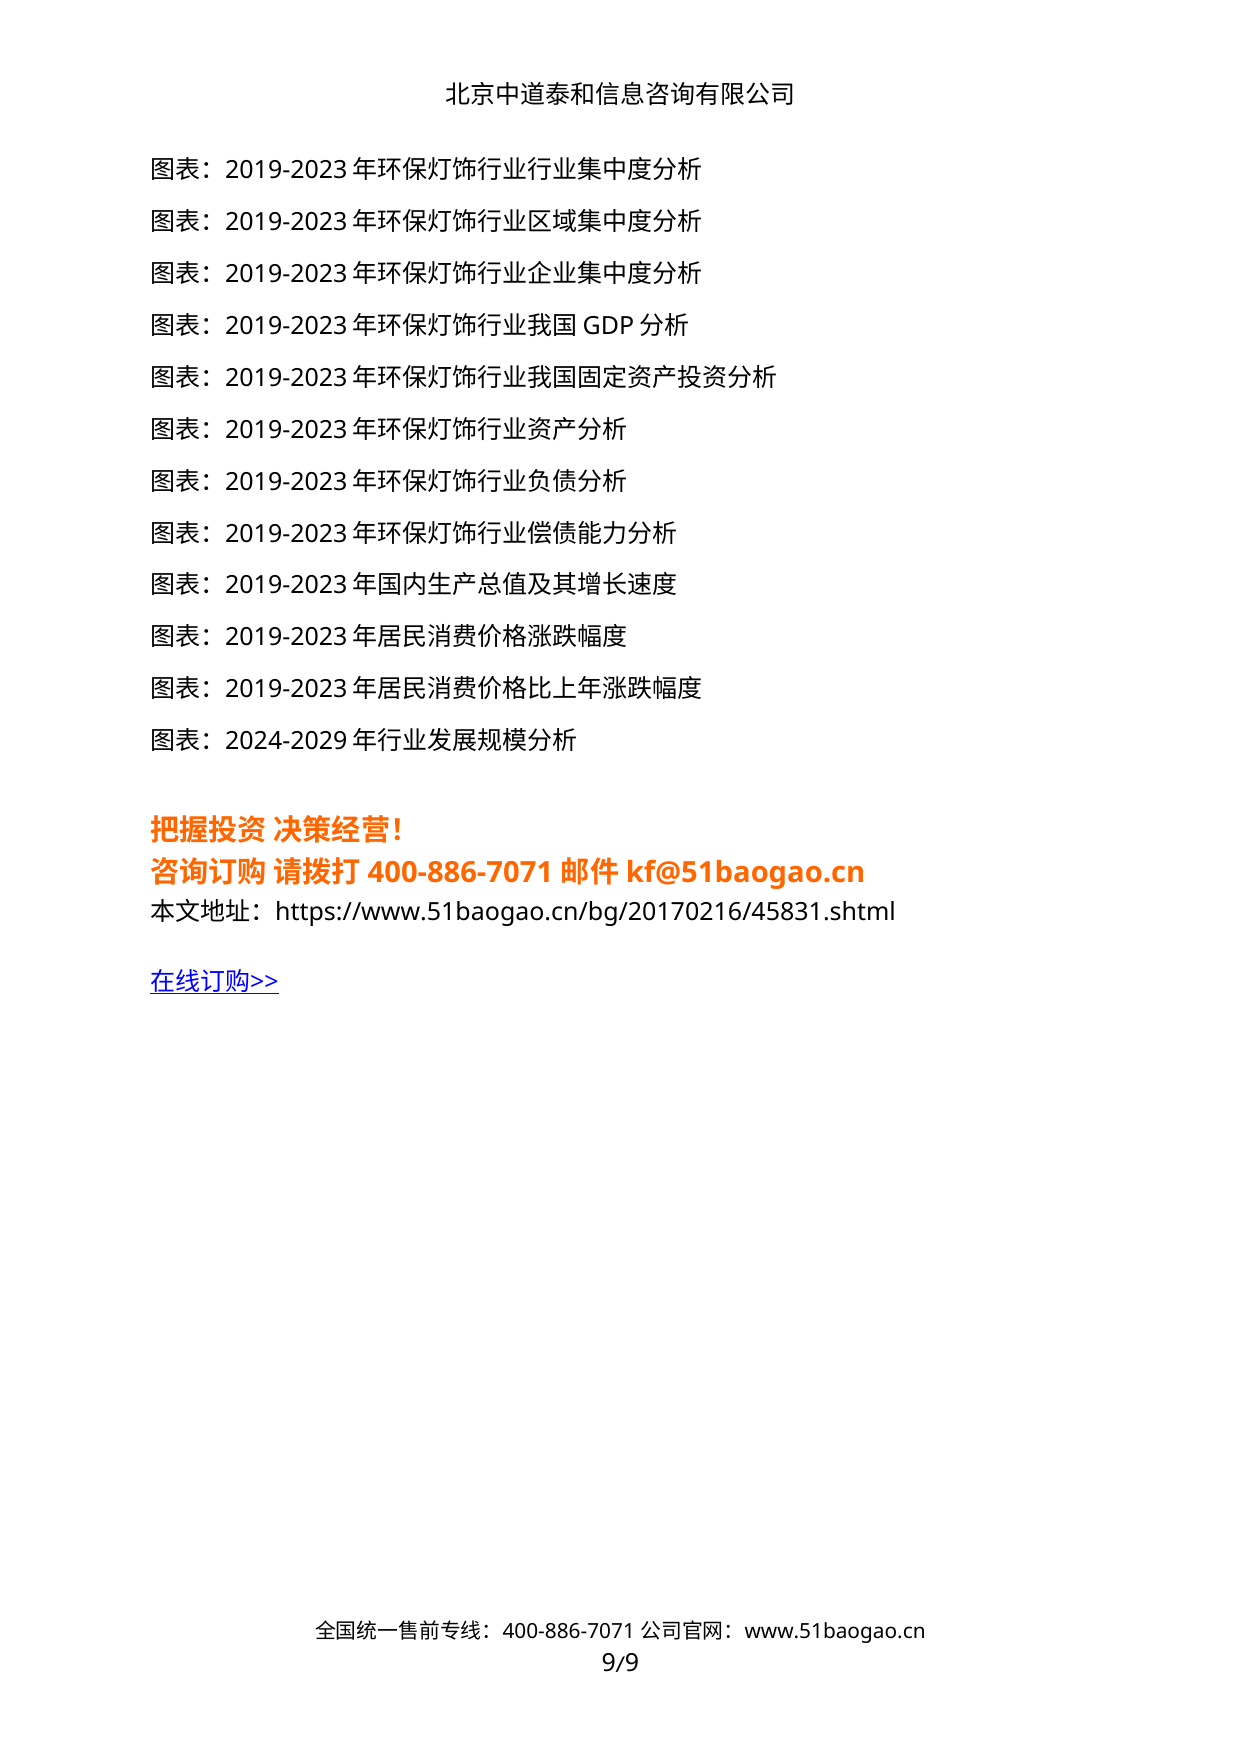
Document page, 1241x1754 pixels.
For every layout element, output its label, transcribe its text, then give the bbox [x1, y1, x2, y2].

text 图表：2019-2023年环保灯饰行业负债分析 [150, 461, 1090, 497]
text 把握投资 决策经营！咨询订购 请拨打 400-886-7071 邮件 kf@51baogao.cn本文地址：https://www.51baogao.cn/bg/20170216/45831.shtml [150, 772, 1090, 927]
text 图表：2019-2023年国内生产总值及其增长速度 [150, 565, 1090, 601]
text 图表：2024-2029年行业发展规模分析 [150, 721, 1090, 757]
text 图表：2019-2023年环保灯饰行业偿债能力分析 [150, 513, 1090, 549]
text 图表：2019-2023年环保灯饰行业行业集中度分析 [150, 150, 1090, 186]
text 图表：2019-2023年居民消费价格涨跌幅度 [150, 617, 1090, 653]
text 在线订购>> [150, 927, 1090, 998]
text 图表：2019-2023年环保灯饰行业我国GDP分析 [150, 306, 1090, 342]
text 图表：2019-2023年环保灯饰行业企业集中度分析 [150, 254, 1090, 290]
text 图表：2019-2023年环保灯饰行业资产分析 [150, 409, 1090, 446]
text 图表：2019-2023年环保灯饰行业区域集中度分析 [150, 202, 1090, 238]
text 图表：2019-2023年环保灯饰行业我国固定资产投资分析 [150, 357, 1090, 394]
text 图表：2019-2023年居民消费价格比上年涨跌幅度 [150, 669, 1090, 705]
